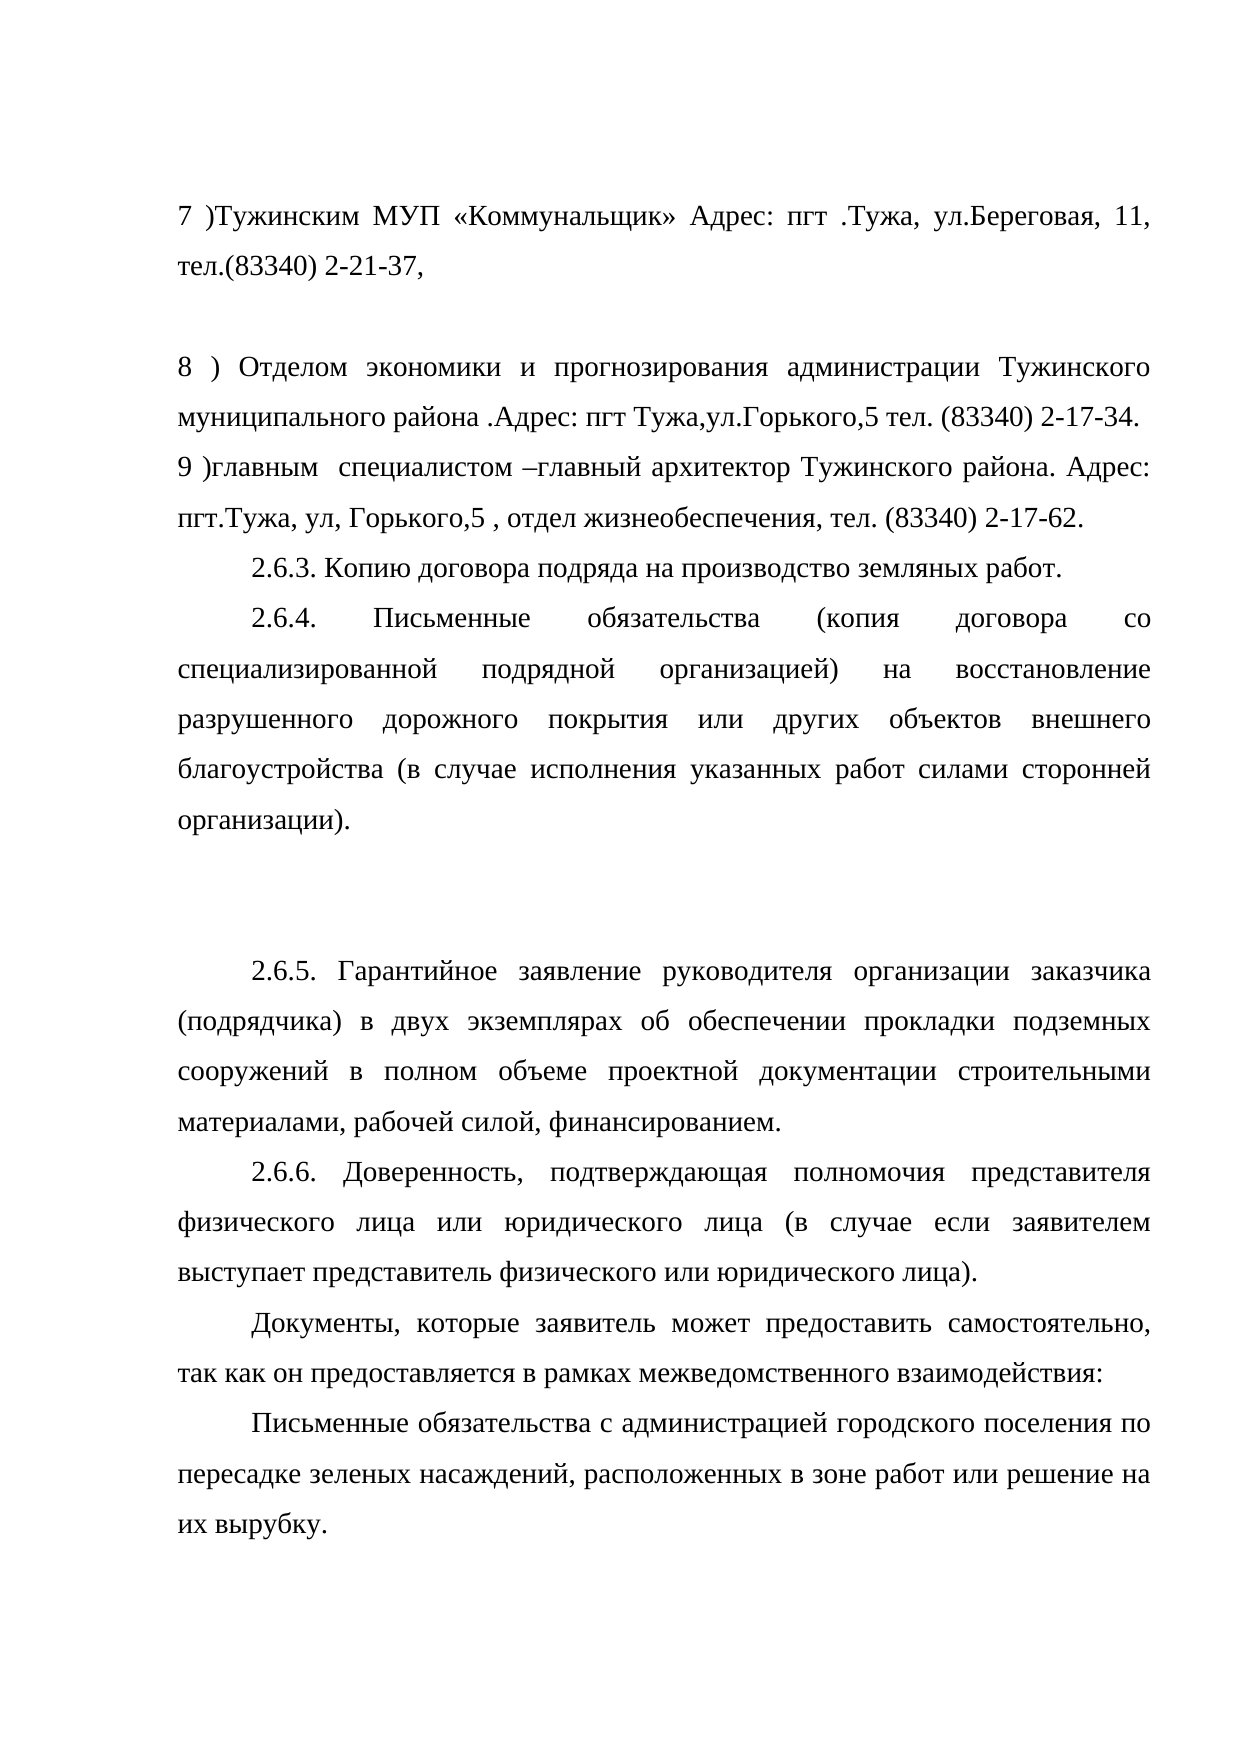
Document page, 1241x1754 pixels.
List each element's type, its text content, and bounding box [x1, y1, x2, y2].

text 2.6.4. Письменные обязательства (копия договора со специализированной подрядной организацией) на восстановление разрушенного дорожного покрытия или других объектов внешнего благоустройства (в случае исполнения указанных работ силами сторонней организации). [177, 601, 1152, 835]
text 2.6.5. Гарантийное заявление руководителя организации заказчика (подрядчика) в двух экземплярах об обеспечении прокладки подземных сооружений в полном объеме проектной документации строительными материалами, рабочей силой, финансированием. [177, 953, 1152, 1137]
text Письменные обязательства с администрацией городского поселения по пересадке зеленых насаждений, расположенных в зоне работ или решение на их вырубку. [177, 1406, 1152, 1540]
text Документы, которые заявитель может предоставить самостоятельно, так как он предоставляется в рамках межведомственного взаимодействия: [177, 1305, 1152, 1389]
text 2.6.3. Копию договора подряда на производство земляных работ. [177, 550, 1152, 584]
text 7 )Тужинским МУП «Коммунальщик» Адрес: пгт .Тужа, ул.Береговая, 11, тел.(83340) 2-21-37, [177, 198, 1152, 282]
text 2.6.6. Доверенность, подтверждающая полномочия представителя физического лица или юридического лица (в случае если заявителем выступает представитель физического или юридического лица). [177, 1154, 1152, 1288]
text 8 ) Отделом экономики и прогнозирования администрации Тужинского муниципального района .Адрес: пгт Тужа,ул.Горького,5 тел. (83340) 2-17-34. [177, 349, 1152, 433]
text 9 )главным специалистом –главный архитектор Тужинского района. Адрес: пгт.Тужа, ул, Горького,5 , отдел жизнеобеспечения, тел. (83340) 2-17-62. [177, 449, 1152, 533]
